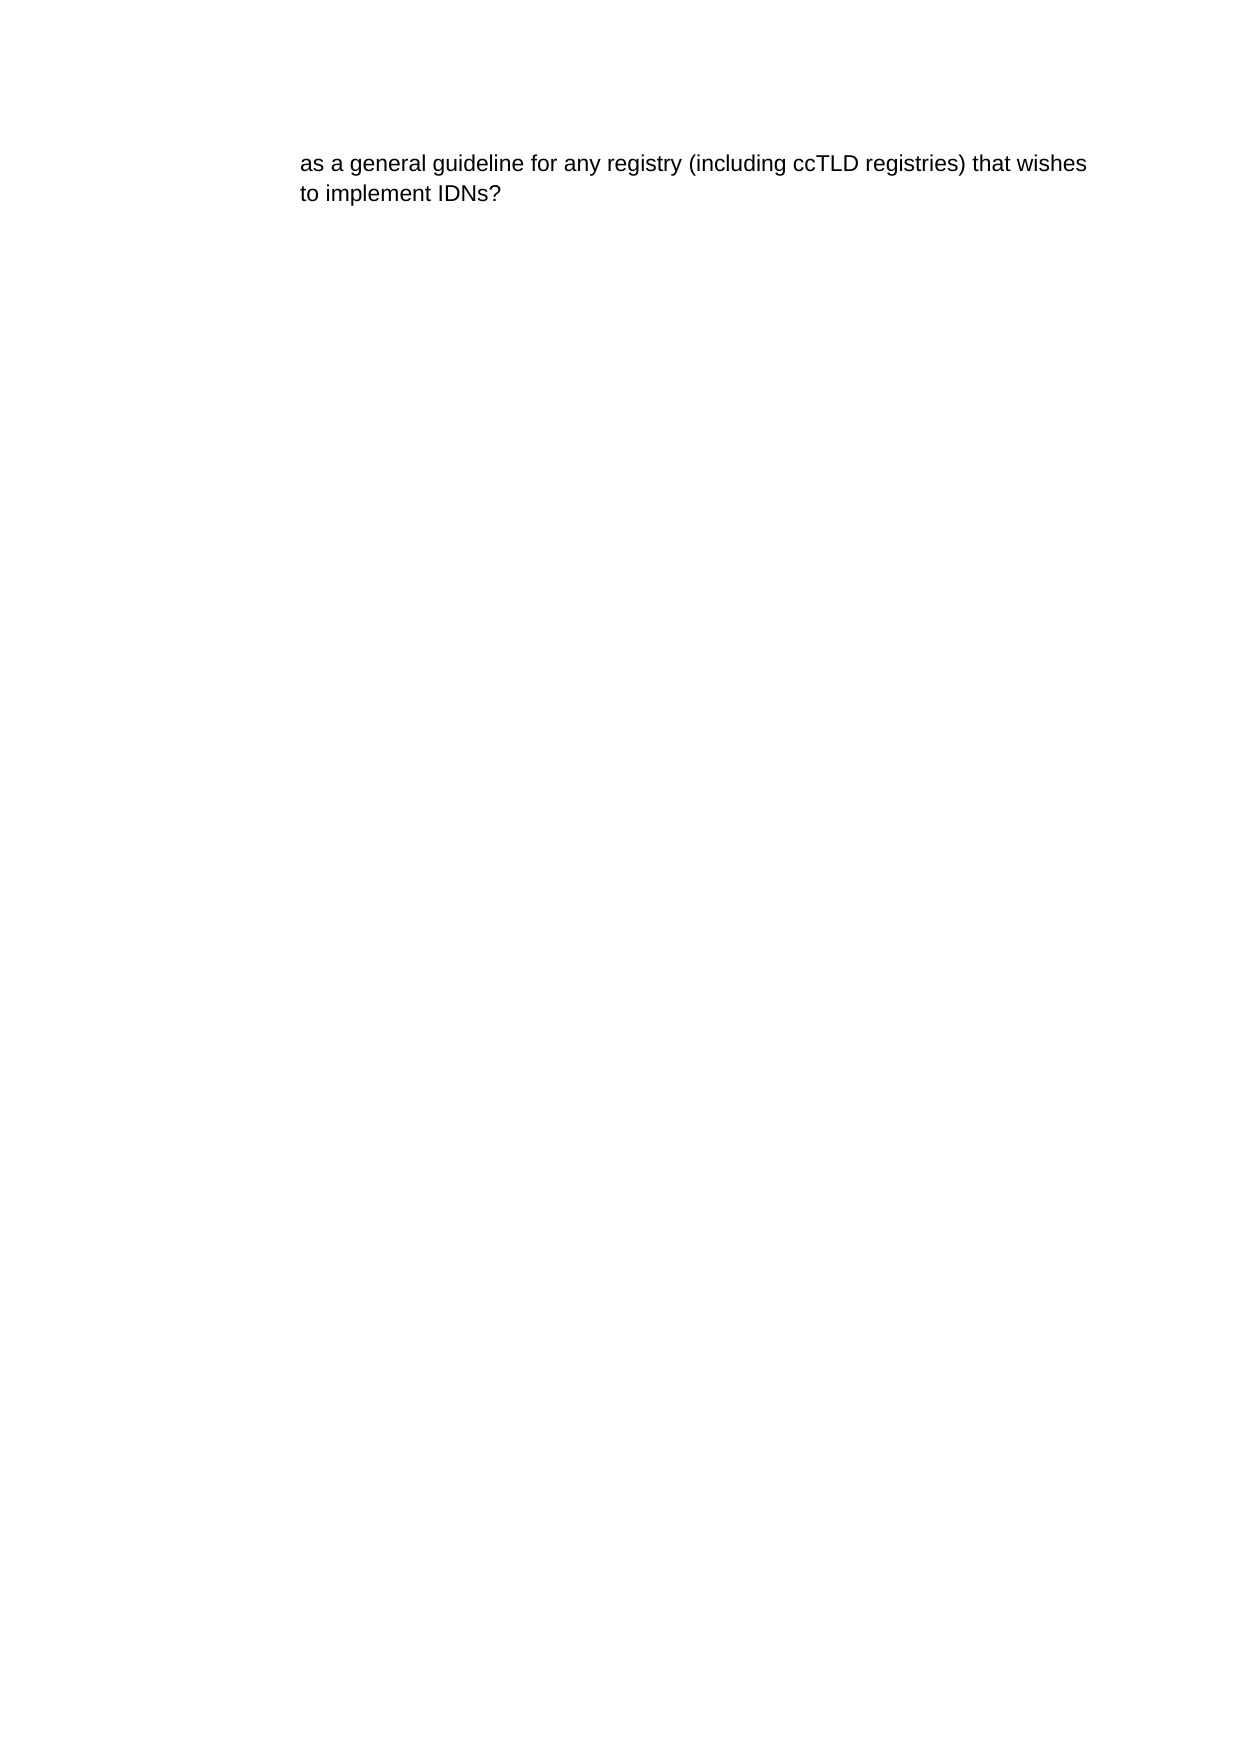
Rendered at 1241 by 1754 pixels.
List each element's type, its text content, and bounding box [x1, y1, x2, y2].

text g1a) Given that the contracted parties are contractually bound to adhere to the IDN Implementation Guidelines, is there a need for a separate legal mechanism specifically for the implementation of IDNs among gTLDs, as well as a general guideline for any registry (including ccTLD registries) that wishes to implement IDNs? [300, 150, 1090, 207]
